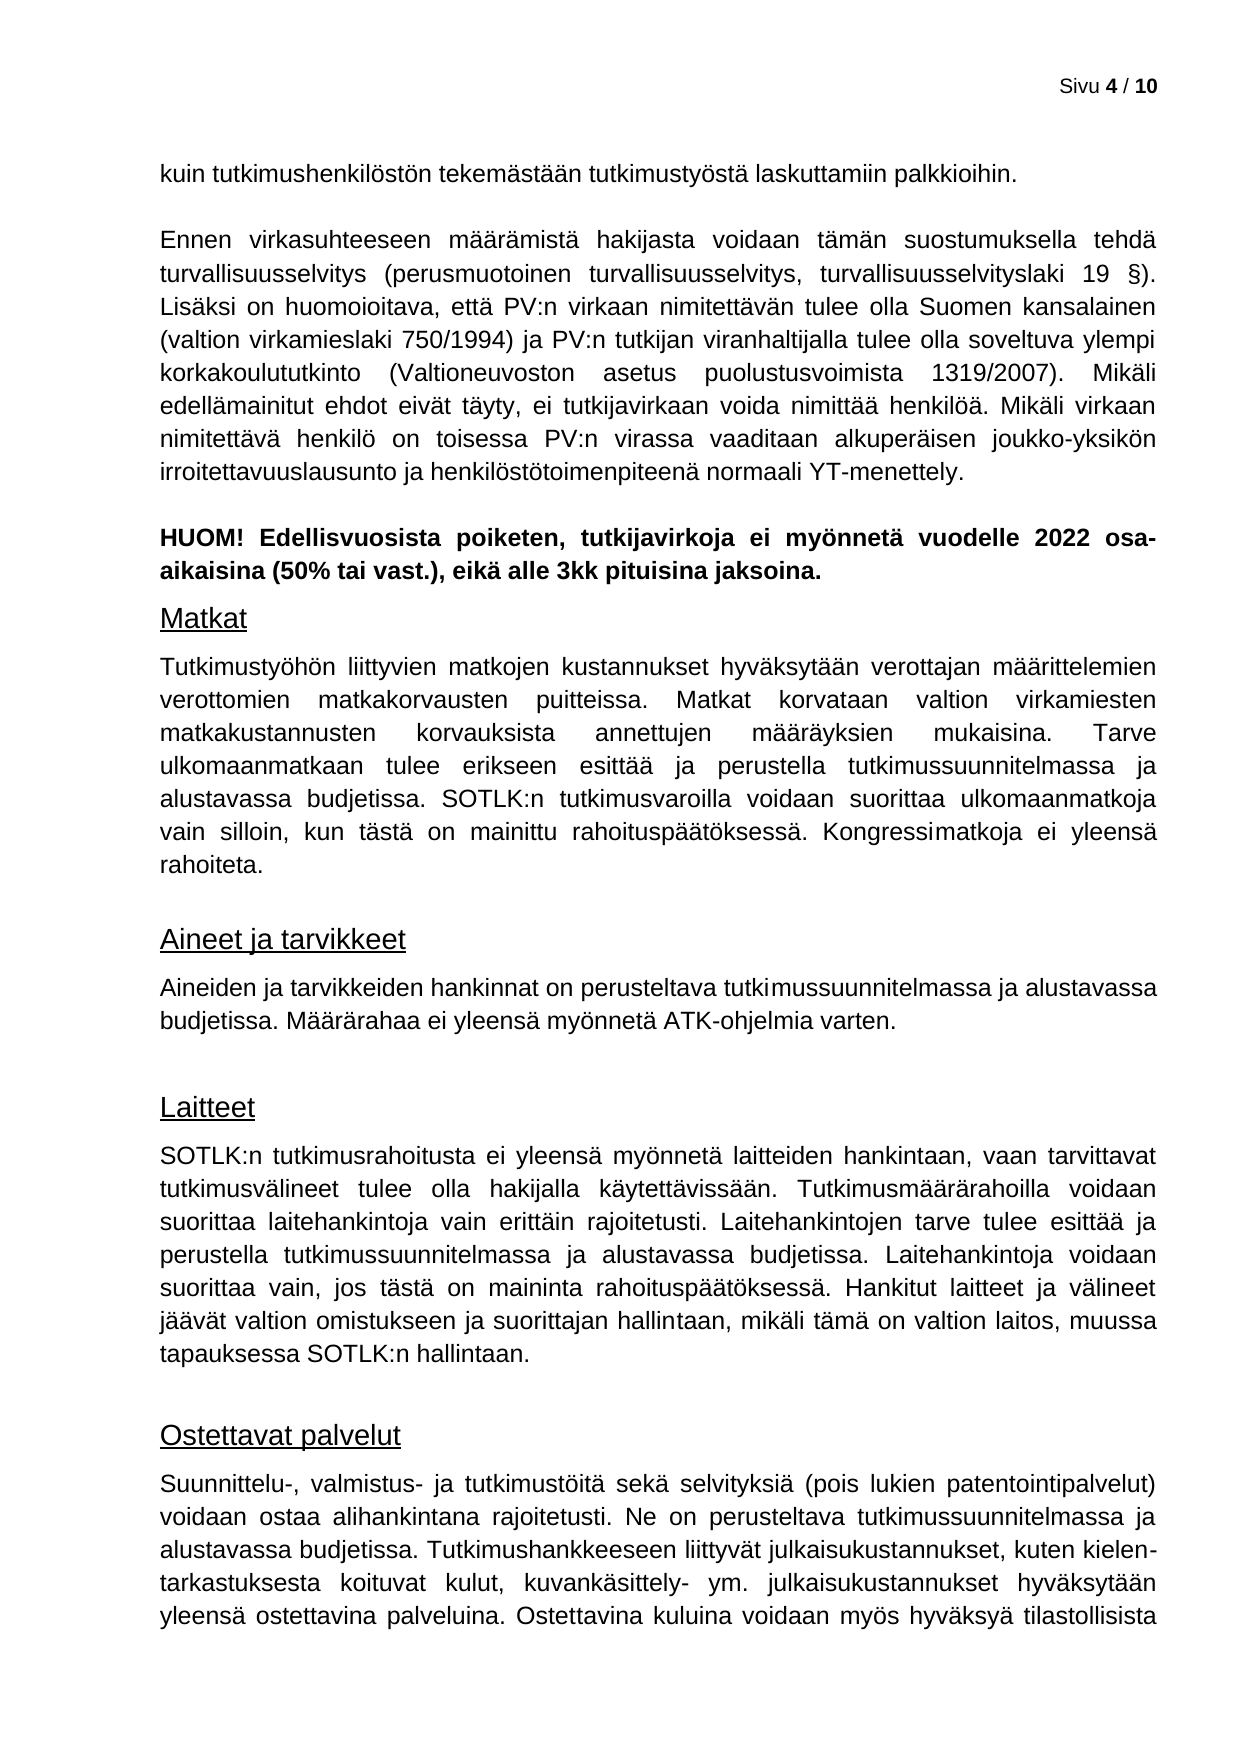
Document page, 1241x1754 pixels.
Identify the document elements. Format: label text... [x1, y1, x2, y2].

subtitle Aineet ja tarvikkeet [159, 922, 1157, 956]
text Ennen virkasuhteeseen määrämistä hakijasta voidaan tämän suostumuksella tehdä turvallisuusselvitys (perusmuotoinen turvallisuusselvitys, turvallisuusselvityslaki 19 §). Lisäksi on huomoioitava, että PV:n virkaan nimitettävän tulee olla Suomen kansalainen (valtion virkamieslaki 750/1994) ja PV:n tutkijan viranhaltijalla tulee olla soveltuva ylempi korkakoulututkinto (Valtioneuvoston asetus puolustusvoimista 1319/2007). Mikäli edellämainitut ehdot eivät täyty, ei tutkijavirkaan voida nimittää henkilöä. Mikäli virkaan nimitettävä henkilö on toisessa PV:n virassa vaaditaan alkuperäisen joukko-yksikön irroitettavuuslausunto ja henkilöstötoimenpiteenä normaali YT-menettely. [159, 226, 1157, 485]
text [159, 1469, 1157, 1630]
subtitle Ostettavat palvelut [159, 1418, 1157, 1451]
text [159, 159, 1157, 188]
subtitle Laitteet [159, 1090, 1157, 1124]
text Tutkimustyöhön liittyvien matkojen kustannukset hyväksytään verottajan määrittelemien verottomien matkakorvausten puitteissa. Matkat korvataan valtion virkamiesten matkakustannusten korvauksista annettujen määräyksien mukaisina. Tarve ulkomaanmatkaan tulee erikseen esittää ja perustella tutkimussuunnitelmassa ja alustavassa budjetissa. SOTLK:n tutkimusvaroilla voidaan suorittaa ulkomaanmatkoja vain silloin, kun tästä on mainittu rahoituspäätöksessä. Kongressimatkoja ei yleensä rahoiteta. [159, 652, 1157, 879]
text SOTLK:n tutkimusrahoitusta ei yleensä myönnetä laitteiden hankintaan, vaan tarvittavat tutkimusvälineet tulee olla hakijalla käytettävissään. Tutkimusmäärärahoilla voidaan suorittaa laitehankintoja vain erittäin rajoitetusti. Laitehankintojen tarve tulee esittää ja perustella tutkimussuunnitelmassa ja alustavassa budjetissa. Laitehankintoja voidaan suorittaa vain, jos tästä on maininta rahoituspäätöksessä. Hankitut laitteet ja välineet jäävät valtion omistukseen ja suorittajan hallintaan, mikäli tämä on valtion laitos, muussa tapauksessa SOTLK:n hallintaan. [159, 1141, 1157, 1368]
subtitle Matkat [159, 601, 1157, 635]
text HUOM! Edellisvuosista poiketen, tutkijavirkoja ei myönnetä vuodelle 2022 osa-aikaisina (50% tai vast.), eikä alle 3kk pituisina jaksoina. [159, 523, 1157, 584]
text Aineiden ja tarvikkeiden hankinnat on perusteltava tutkimussuunnitelmassa ja alustavassa budjetissa. Määrärahaa ei yleensä myönnetä ATK-ohjelmia varten. [159, 973, 1157, 1035]
